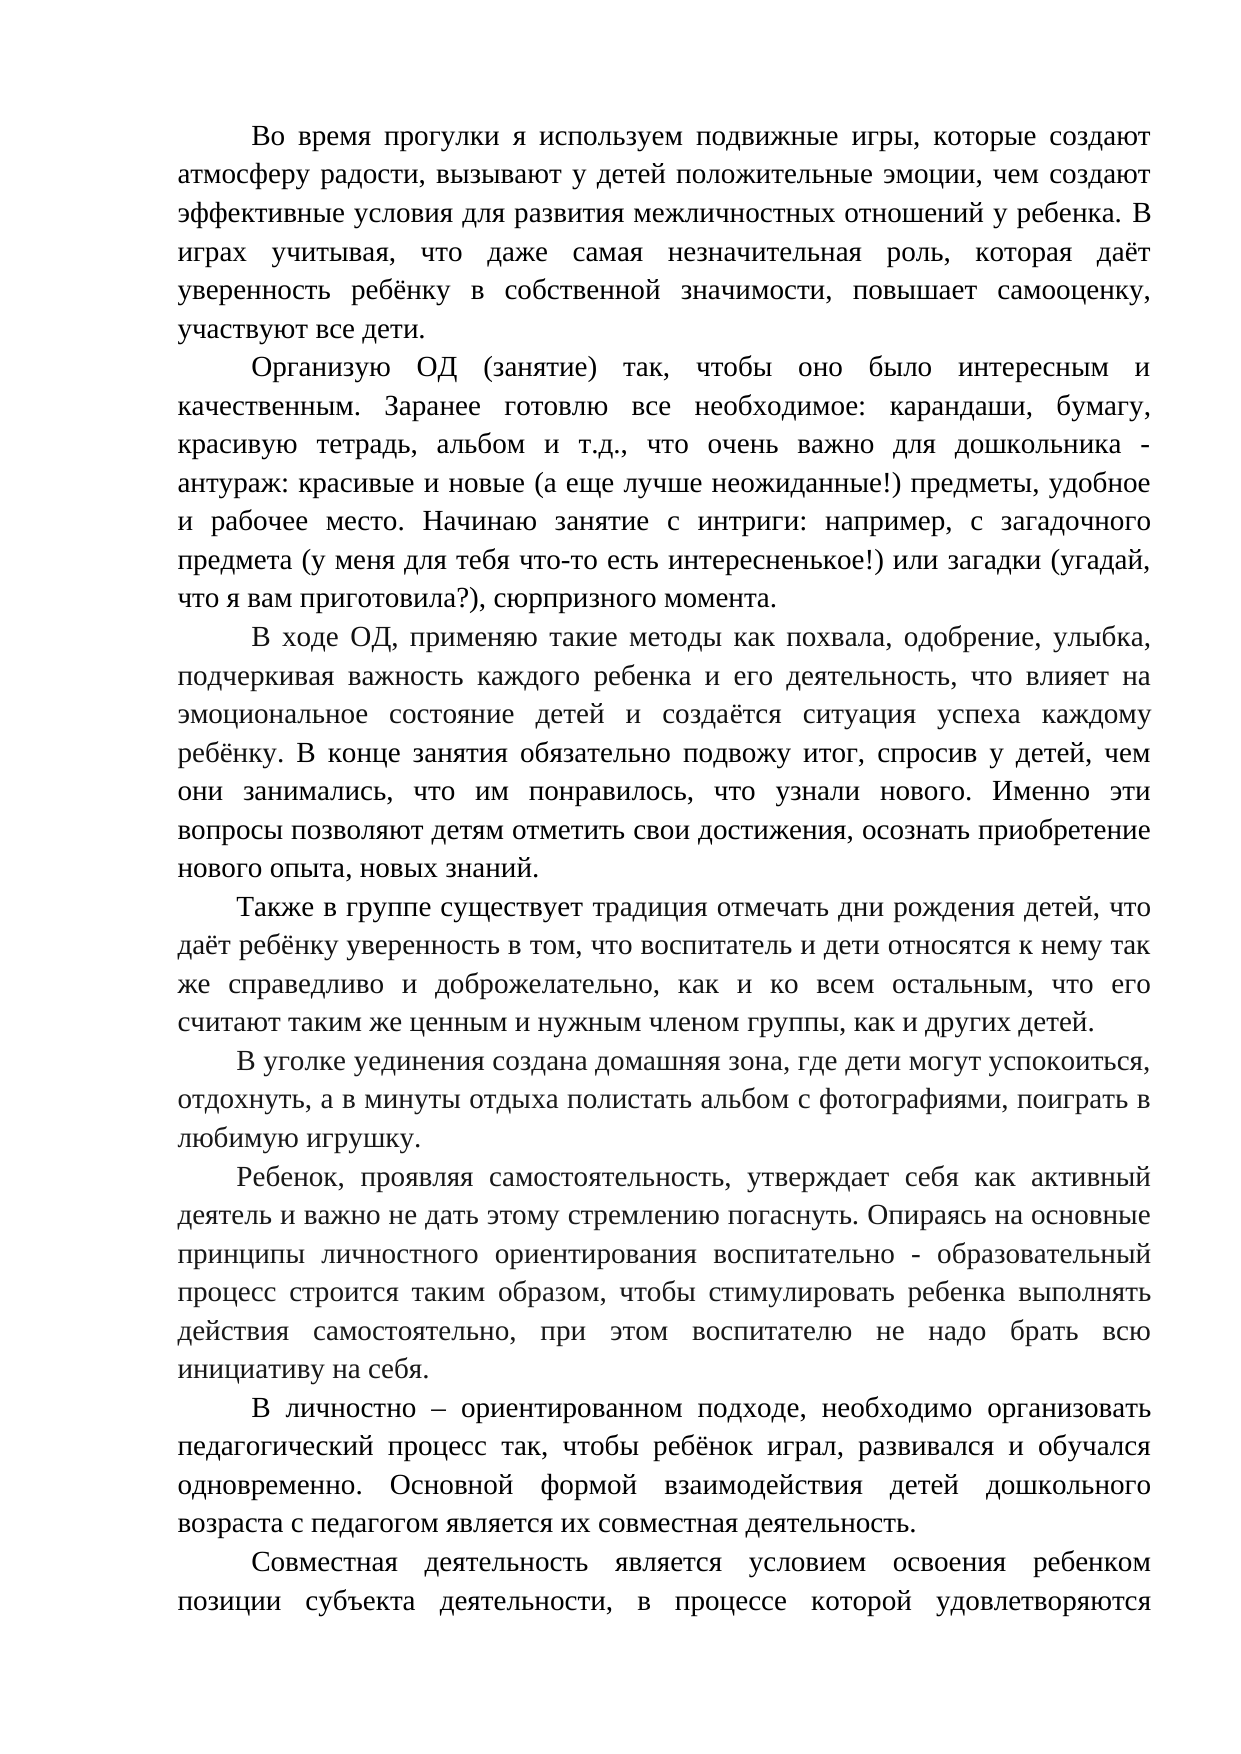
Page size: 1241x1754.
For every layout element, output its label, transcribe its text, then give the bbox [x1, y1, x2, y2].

text Ребенок, проявляя самостоятельность, утверждает себя как активный деятель и важно не дать этому стремлению погаснуть. Опираясь на основные принципы личностного ориентирования воспитательно - образовательный процесс строится таким образом, чтобы стимулировать ребенка выполнять действия самостоятельно, при этом воспитателю не надо брать всю инициативу на себя. [177, 1159, 1152, 1385]
text Организую ОД (занятие) так, чтобы оно было интересным и качественным. Заранее готовлю все необходимое: карандаши, бумагу, красивую тетрадь, альбом и т.д., что очень важно для дошкольника - антураж: красивые и новые (а еще лучше неожиданные!) предметы, удобное и рабочее место. Начинаю занятие с интриги: например, с загадочного предмета (у меня для тебя что-то есть интересненькое!) или загадки (угадай, что я вам приготовила?), сюрпризного момента. [177, 349, 1152, 614]
text В ходе ОД, применяю такие методы как похвала, одобрение, улыбка, подчеркивая важность каждого ребенка и его деятельность, что влияет на эмоциональное состояние детей и создаётся ситуация успеха каждому ребёнку. В конце занятия обязательно подвожу итог, спросив у детей, чем они занимались, что им понравилось, что узнали нового. Именно эти вопросы позволяют детям отметить свои достижения, осознать приобретение нового опыта, новых знаний. [177, 619, 1152, 884]
text В личностно – ориентированном подходе, необходимо организовать педагогический процесс так, чтобы ребёнок играл, развивался и обучался одновременно. Основной формой взаимодействия детей дошкольного возраста с педагогом является их совместная деятельность. [177, 1390, 1152, 1539]
text Во время прогулки я используем подвижные игры, которые создают атмосферу радости, вызывают у детей положительные эмоции, чем создают эффективные условия для развития межличностных отношений у ребенка. В играх учитывая, что даже самая незначительная роль, которая даёт уверенность ребёнку в собственной значимости, повышает самооценку, участвуют все дети. [177, 118, 1152, 344]
text Также в группе существует традиция отмечать дни рождения детей, что даёт ребёнку уверенность в том, что воспитатель и дети относятся к нему так же справедливо и доброжелательно, как и ко всем остальным, что его считают таким же ценным и нужным членом группы, как и других детей. [177, 889, 1152, 1038]
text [177, 1544, 1152, 1616]
text В уголке уединения создана домашняя зона, где дети могут успокоиться, отдохнуть, а в минуты отдыха полистать альбом с фотографиями, поиграть в любимую игрушку. [177, 1043, 1152, 1154]
